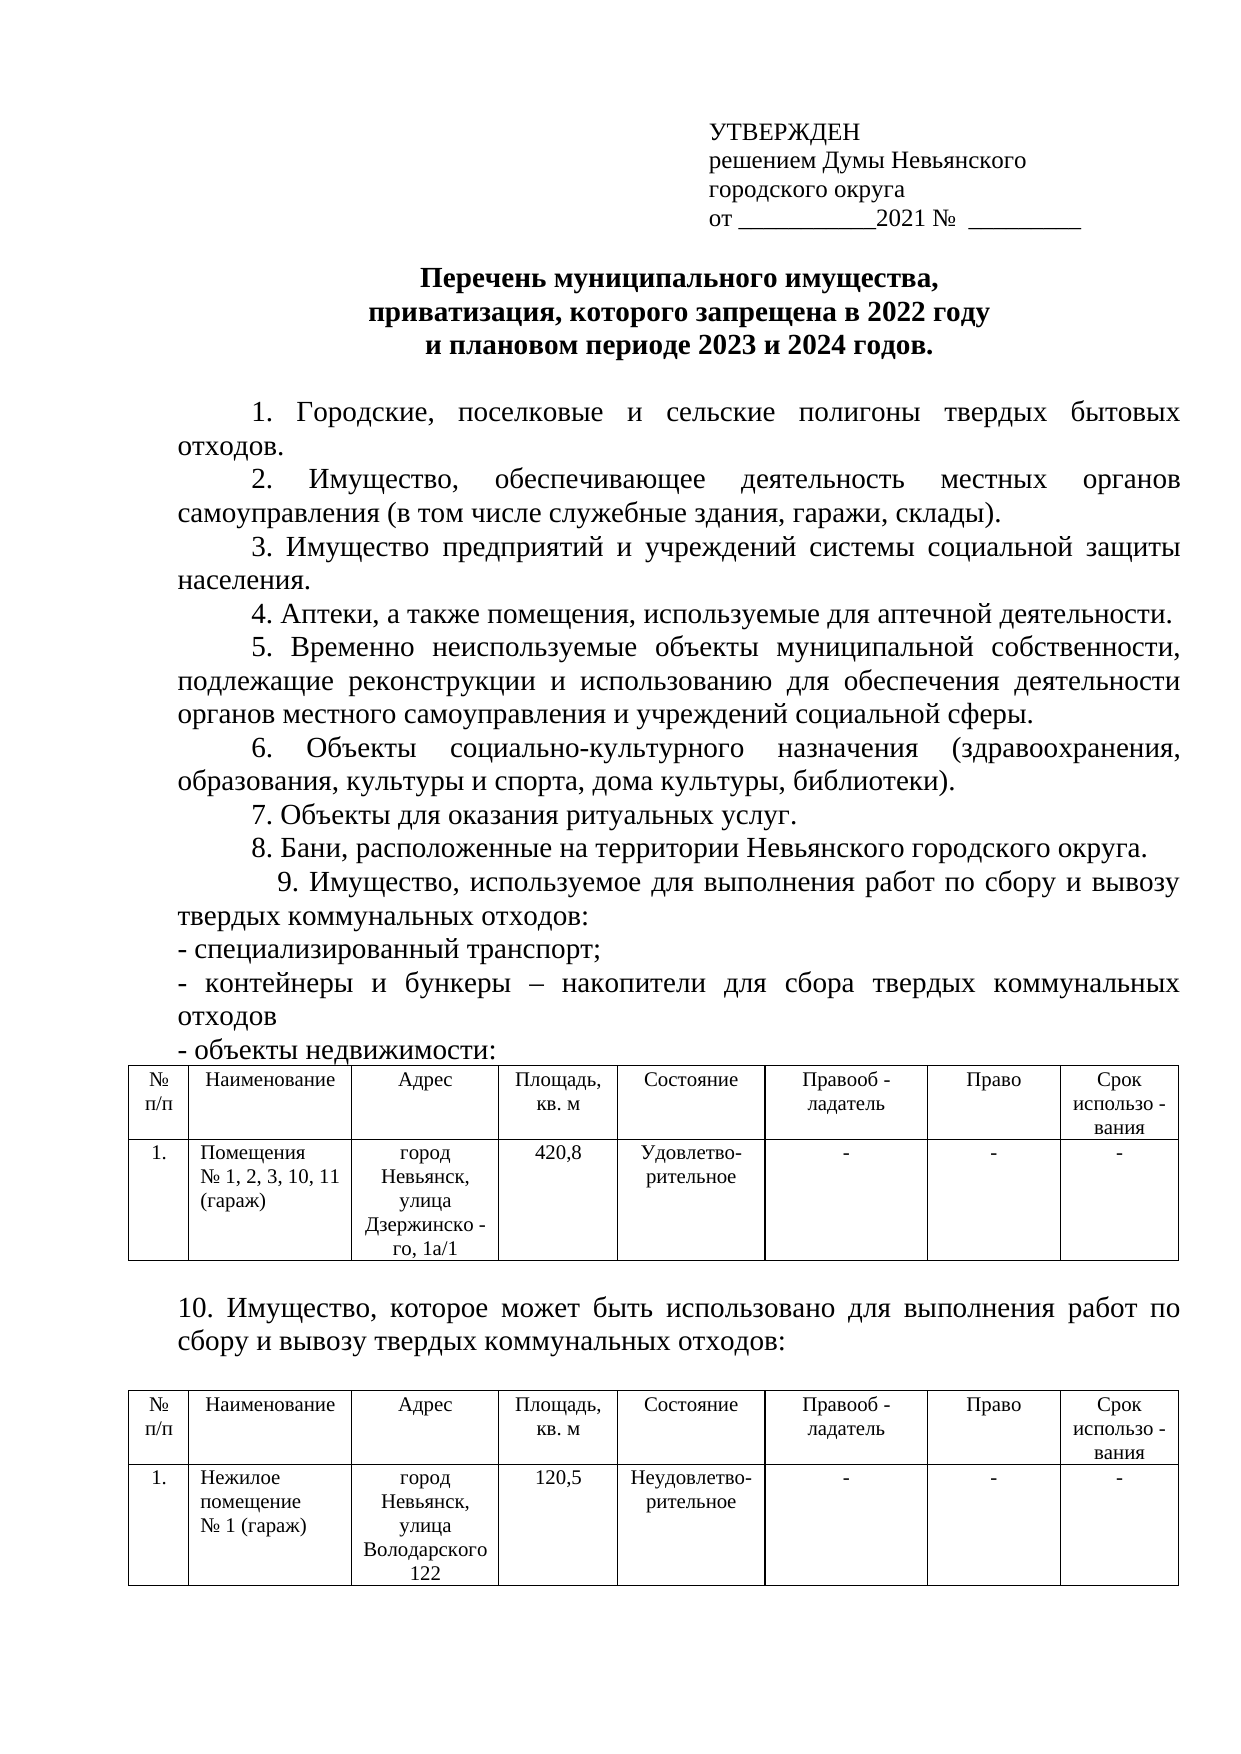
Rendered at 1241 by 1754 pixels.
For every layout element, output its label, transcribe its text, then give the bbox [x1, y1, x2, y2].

table_header Срок использо -вания [1061, 1391, 1178, 1464]
table_cell - [928, 1465, 1060, 1585]
table_header Наименование [189, 1066, 351, 1139]
table_cell - [766, 1465, 927, 1585]
text 10. Имущество, которое может быть использовано для выполнения работ по сбору и вывозу твердых коммунальных отходов: [177, 1290, 1181, 1357]
text - контейнеры и бункеры – накопители для сбора твердых коммунальных отходов [177, 965, 1181, 1032]
text приватизация, которого запрещена в 2022 году [177, 294, 1181, 327]
table_header Наименование [189, 1391, 351, 1464]
table_cell 120,5 [499, 1465, 617, 1585]
text и плановом периоде 2023 и 2024 годов. [177, 327, 1181, 361]
text 8. Бани, расположенные на территории Невьянского городского округа. [177, 831, 1181, 864]
table_cell Помещения № 1, 2, 3, 10, 11 (гараж) [189, 1140, 351, 1260]
table_header № п/п [129, 1391, 188, 1464]
table_header Правооб - ладатель [766, 1391, 927, 1464]
text 1. Городские, поселковые и сельские полигоны твердых бытовых отходов. [177, 394, 1181, 462]
table_header № п/п [129, 1066, 188, 1139]
text 3. Имущество предприятий и учреждений системы социальной защиты населения. [177, 529, 1181, 596]
table_header Состояние [618, 1391, 764, 1464]
table_header Правооб - ладатель [766, 1066, 927, 1139]
text 2. Имущество, обеспечивающее деятельность местных органов самоуправления (в том числе служебные здания, гаражи, склады). [177, 462, 1181, 529]
table_cell - [1061, 1465, 1178, 1585]
table_cell 420,8 [499, 1140, 617, 1260]
text 4. Аптеки, а также помещения, используемые для аптечной деятельности. [177, 596, 1181, 629]
text решением Думы Невьянского [709, 145, 1181, 174]
table_header Право [928, 1066, 1060, 1139]
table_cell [618, 1465, 764, 1585]
table_header Адрес [352, 1391, 498, 1464]
table_cell Удовлетво-рительное [618, 1140, 764, 1260]
text Перечень муниципального имущества, [177, 260, 1181, 294]
table_cell город Невьянск, улица Дзержинско -го, 1а/1 [352, 1140, 498, 1260]
text 9. Имущество, используемое для выполнения работ по сбору и вывозу твердых коммунальных отходов: [177, 864, 1181, 931]
text - объекты недвижимости: [177, 1032, 1181, 1065]
text - специализированный транспорт; [177, 931, 1181, 965]
table_cell Нежилое помещение № 1 (гараж) [189, 1465, 351, 1585]
text 7. Объекты для оказания ритуальных услуг. [177, 797, 1181, 831]
table_header Площадь, кв. м [499, 1066, 617, 1139]
table_header Право [928, 1391, 1060, 1464]
text 5. Временно неиспользуемые объекты муниципальной собственности, подлежащие реконструкции и использованию для обеспечения деятельности органов местного самоуправления и учреждений социальной сферы. [177, 629, 1181, 730]
table_cell - [928, 1140, 1060, 1260]
table_cell 1. [129, 1140, 188, 1260]
text УТВЕРЖДЕН [709, 117, 1181, 145]
table_cell 1. [129, 1465, 188, 1585]
table_header Срок использо -вания [1061, 1066, 1178, 1139]
table_header Состояние [618, 1066, 764, 1139]
table_header Площадь, кв. м [499, 1391, 617, 1464]
table_cell - [766, 1140, 927, 1260]
table_cell город Невьянск, улица Володарского122 [352, 1465, 498, 1585]
text городского округа [709, 174, 1181, 203]
text 6. Объекты социально-культурного назначения (здравоохранения, образования, культуры и спорта, дома культуры, библиотеки). [177, 730, 1181, 797]
table_header Адрес [352, 1066, 498, 1139]
text от ___________2021 № _________ [709, 203, 1181, 232]
table_cell - [1061, 1140, 1178, 1260]
